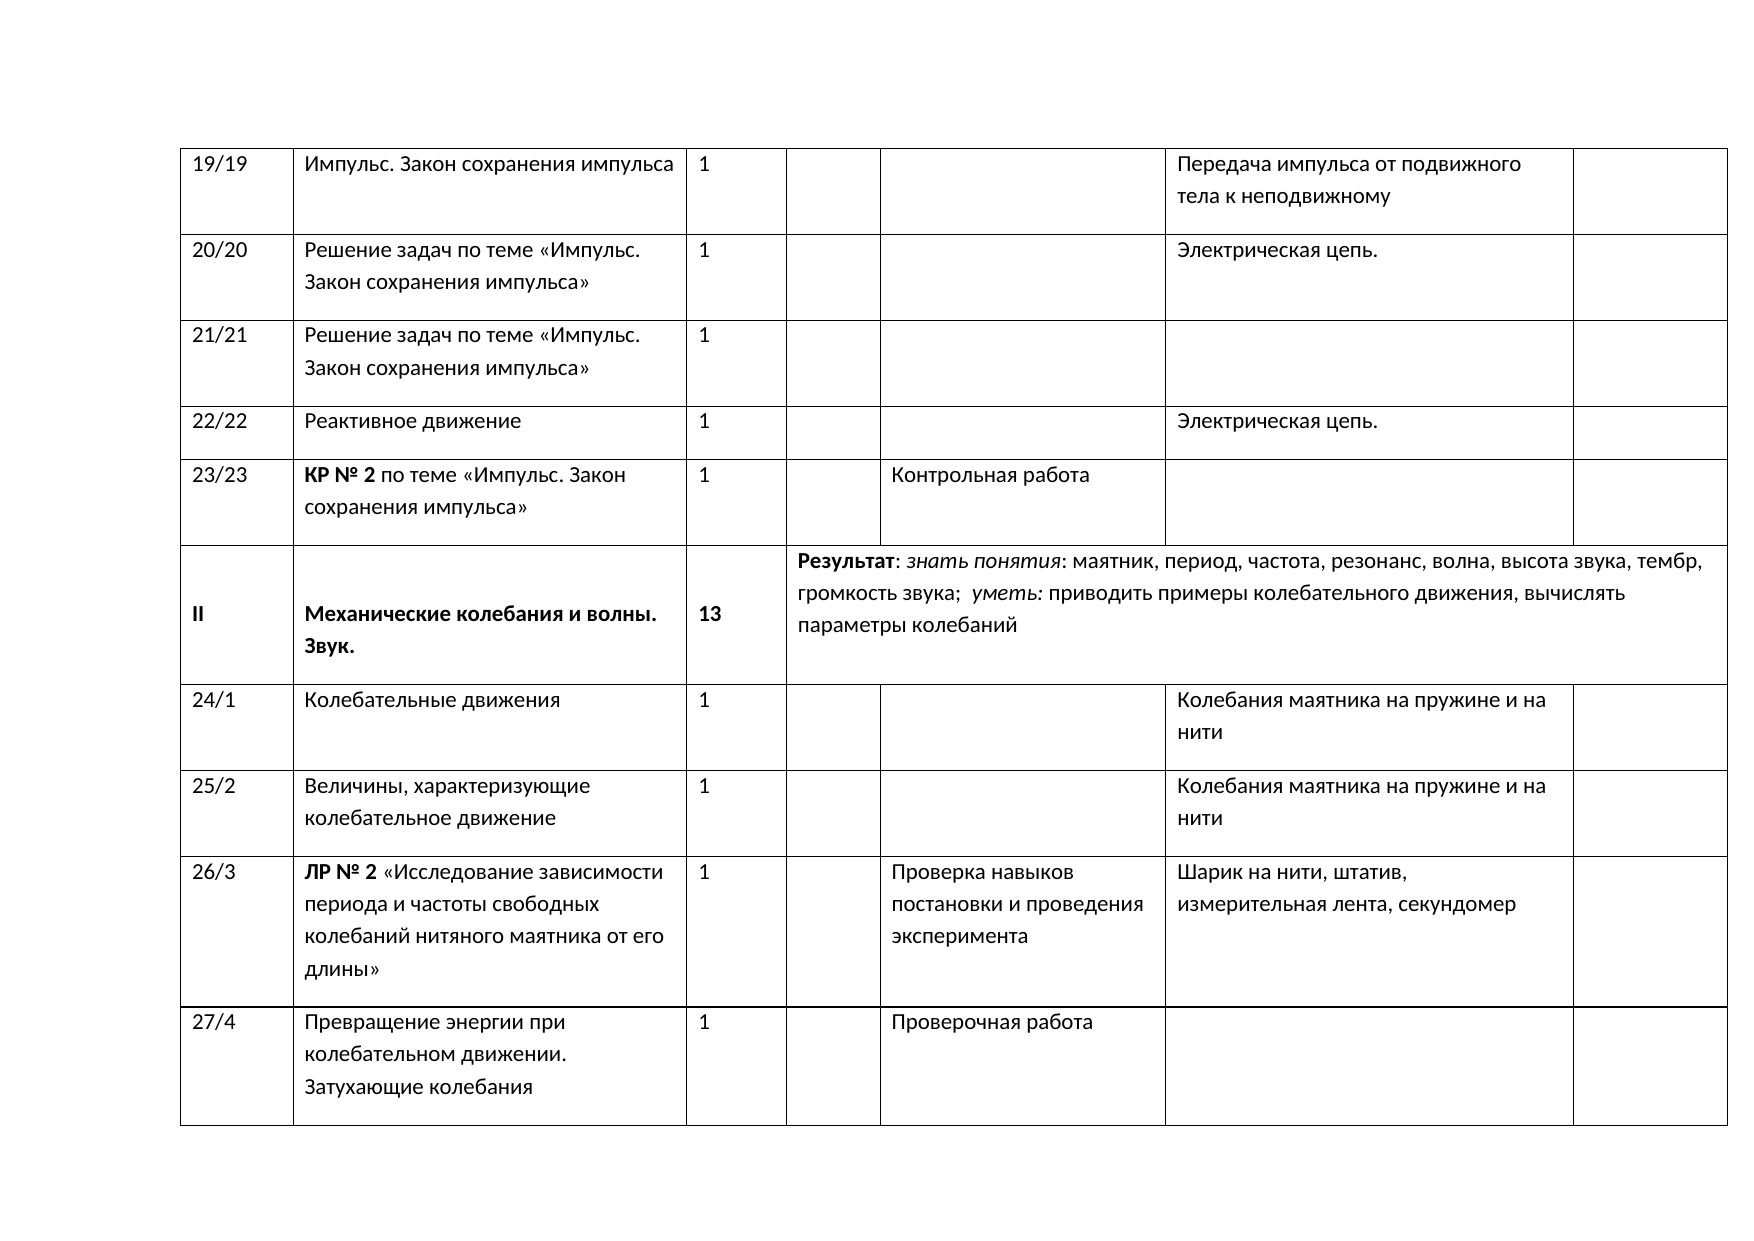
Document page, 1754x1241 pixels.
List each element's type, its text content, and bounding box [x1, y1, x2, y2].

table_cell Решение задач по теме «Импульс. Закон сохранения импульса» [294, 235, 686, 319]
table_cell 27/4 [181, 1008, 293, 1124]
table_cell [787, 685, 880, 770]
table_cell [881, 685, 1165, 770]
table_cell 1 [687, 149, 786, 234]
table_cell [1574, 235, 1727, 319]
table_cell Реактивное движение [294, 407, 686, 459]
table_cell 1 [687, 460, 786, 545]
table_cell 1 [687, 685, 786, 770]
table_cell 1 [687, 235, 786, 319]
table_cell 24/1 [181, 685, 293, 770]
table_cell [787, 235, 880, 319]
table_cell [787, 771, 880, 856]
table_cell [1166, 460, 1573, 545]
table_cell Колебания маятника на пружине и на нити [1166, 771, 1573, 856]
table_cell 19/19 [181, 149, 293, 234]
table_cell [787, 460, 880, 545]
table_cell Шарик на нити, штатив, измерительная лента, секундомер [1166, 857, 1573, 1006]
table_cell 25/2 [181, 771, 293, 856]
table_cell [787, 407, 880, 459]
table_cell Величины, характеризующие колебательное движение [294, 771, 686, 856]
table_cell 1 [687, 407, 786, 459]
table_cell Колебания маятника на пружине и на нити [1166, 685, 1573, 770]
table_cell [881, 235, 1165, 319]
table_cell [1574, 1008, 1727, 1124]
table_cell Контрольная работа [881, 460, 1165, 545]
table_cell КР № 2 по теме «Импульс. Закон сохранения импульса» [294, 460, 686, 545]
table_cell Результат: знать понятия: маятник, период, частота, резонанс, волна, высота звука, тембр, громкость звука; уметь: приводить примеры колебательного движения, вычислять параметры колебаний [787, 546, 1727, 684]
table_cell 1 [687, 857, 786, 1006]
table_cell [787, 321, 880, 406]
table_cell 26/3 [181, 857, 293, 1006]
table_cell [881, 321, 1165, 406]
table_cell Проверочная работа [881, 1008, 1165, 1124]
table_cell Решение задач по теме «Импульс. Закон сохранения импульса» [294, 321, 686, 406]
table_cell [1574, 460, 1727, 545]
table_cell 1 [687, 321, 786, 406]
table_cell [881, 149, 1165, 234]
table_cell [787, 1008, 880, 1124]
table_cell [881, 407, 1165, 459]
table_cell Передача импульса от подвижного тела к неподвижному [1166, 149, 1573, 234]
table_cell [787, 149, 880, 234]
table_cell Превращение энергии при колебательном движении. Затухающие колебания [294, 1008, 686, 1124]
table_cell Механические колебания и волны. Звук. [294, 546, 686, 684]
table_cell Электрическая цепь. [1166, 407, 1573, 459]
table_cell [1574, 407, 1727, 459]
table_cell [1166, 321, 1573, 406]
table_cell ЛР № 2 «Исследование зависимости периода и частоты свободных колебаний нитяного маятника от его длины» [294, 857, 686, 1006]
table_cell Электрическая цепь. [1166, 235, 1573, 319]
table_cell 1 [687, 771, 786, 856]
table_cell 20/20 [181, 235, 293, 319]
table_cell [1574, 321, 1727, 406]
table_cell [881, 771, 1165, 856]
table_cell Импульс. Закон сохранения импульса [294, 149, 686, 234]
table_cell [787, 857, 880, 1006]
table_cell [1574, 149, 1727, 234]
table_cell Колебательные движения [294, 685, 686, 770]
table_cell 21/21 [181, 321, 293, 406]
table_cell 23/23 [181, 460, 293, 545]
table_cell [881, 857, 1165, 1006]
table_cell [1574, 857, 1727, 1006]
table_cell [1166, 1008, 1573, 1124]
table_cell [1574, 685, 1727, 770]
table_cell [1574, 771, 1727, 856]
table_cell 22/22 [181, 407, 293, 459]
table_cell 13 [687, 546, 786, 684]
table_cell 1 [687, 1008, 786, 1124]
table_cell II [181, 546, 293, 684]
